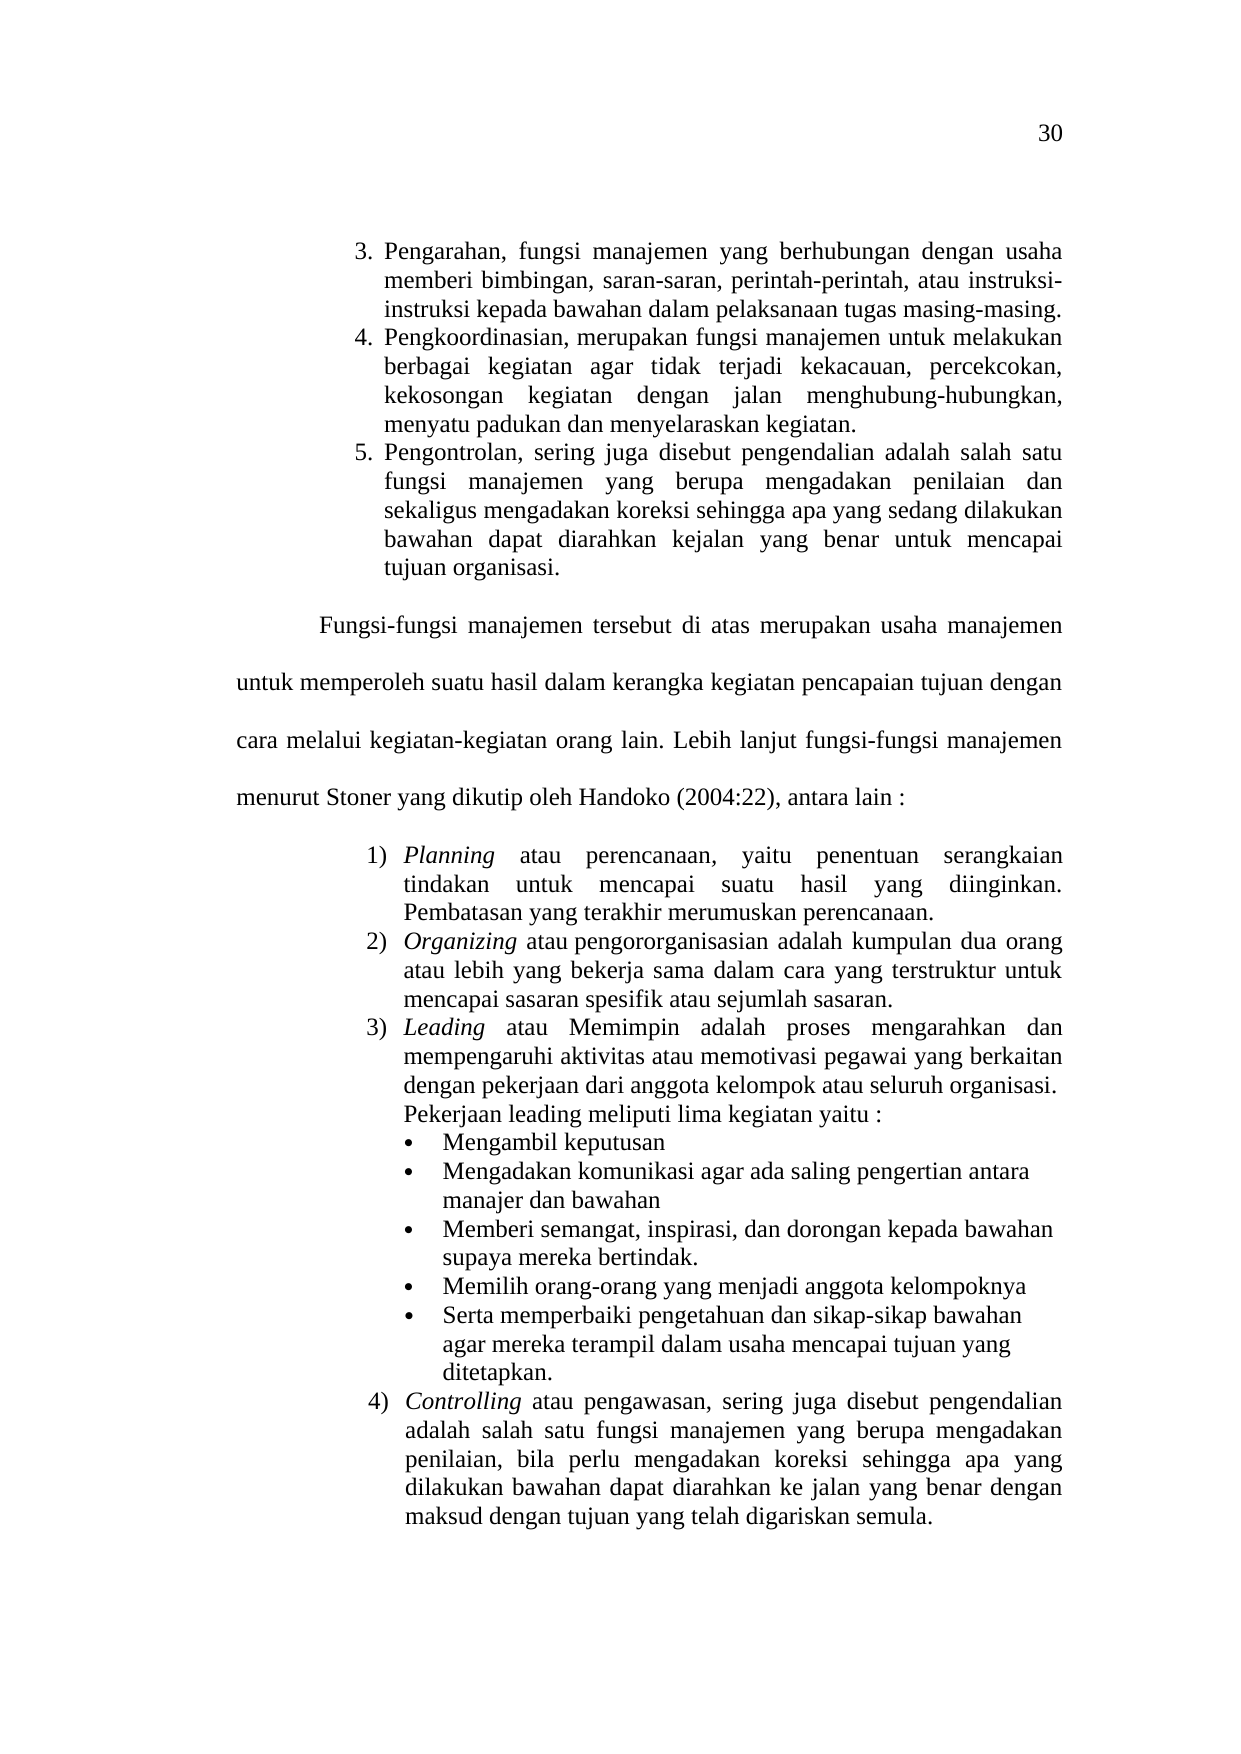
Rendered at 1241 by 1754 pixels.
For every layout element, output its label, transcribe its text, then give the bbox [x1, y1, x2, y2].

list Pengarahan, fungsi manajemen yang berhubungan dengan usaha memberi bimbingan, saran-saran, perintah-perintah, atau instruksi-instruksi kepada bawahan dalam pelaksanaan tugas masing-masing. [354, 236, 1063, 322]
list Pengkoordinasian, merupakan fungsi manajemen untuk melakukan berbagai kegiatan agar tidak terjadi kekacauan, percekcokan, kekosongan kegiatan dengan jalan menghubung-hubungkan, menyatu padukan dan menyelaraskan kegiatan. [354, 322, 1063, 437]
list Serta memperbaiki pengetahuan dan sikap-sikap bawahan agar mereka terampil dalam usaha mencapai tujuan yang ditetapkan. [405, 1300, 1063, 1386]
list Memberi semangat, inspirasi, dan dorongan kepada bawahan supaya mereka bertindak. [405, 1214, 1063, 1271]
list Pengontrolan, sering juga disebut pengendalian adalah salah satu fungsi manajemen yang berupa mengadakan penilaian dan sekaligus mengadakan koreksi sehingga apa yang sedang dilakukan bawahan dapat diarahkan kejalan yang benar untuk mencapai tujuan organisasi. [354, 437, 1063, 581]
list Mengambil keputusan [405, 1127, 1063, 1156]
list Organizing atau pengororganisasian adalah kumpulan dua orang atau lebih yang bekerja sama dalam cara yang terstruktur untuk mencapai sasaran spesifik atau sejumlah sasaran. [366, 926, 1063, 1012]
text Fungsi-fungsi manajemen tersebut di atas merupakan usaha manajemen untuk memperoleh suatu hasil dalam kerangka kegiatan pencapaian tujuan dengan cara melalui kegiatan-kegiatan orang lain. Lebih lanjut fungsi-fungsi manajemen menurut Stoner yang dikutip oleh Handoko (2004:22), antara lain : [236, 610, 1063, 811]
list Mengadakan komunikasi agar ada saling pengertian antara manajer dan bawahan [405, 1156, 1063, 1214]
list Planning atau perencanaan, yaitu penentuan serangkaian tindakan untuk mencapai suatu hasil yang diinginkan. Pembatasan yang terakhir merumuskan perencanaan. [366, 840, 1063, 926]
text Pekerjaan leading meliputi lima kegiatan yaitu : [403, 1099, 1063, 1127]
list Controlling atau pengawasan, sering juga disebut pengendalian adalah salah satu fungsi manajemen yang berupa mengadakan penilaian, bila perlu mengadakan koreksi sehingga apa yang dilakukan bawahan dapat diarahkan ke jalan yang benar dengan maksud dengan tujuan yang telah digariskan semula. [368, 1386, 1063, 1530]
list Memilih orang-orang yang menjadi anggota kelompoknya [405, 1271, 1063, 1300]
list Leading atau Memimpin adalah proses mengarahkan dan mempengaruhi aktivitas atau memotivasi pegawai yang berkaitan dengan pekerjaan dari anggota kelompok atau seluruh organisasi. [366, 1012, 1063, 1099]
